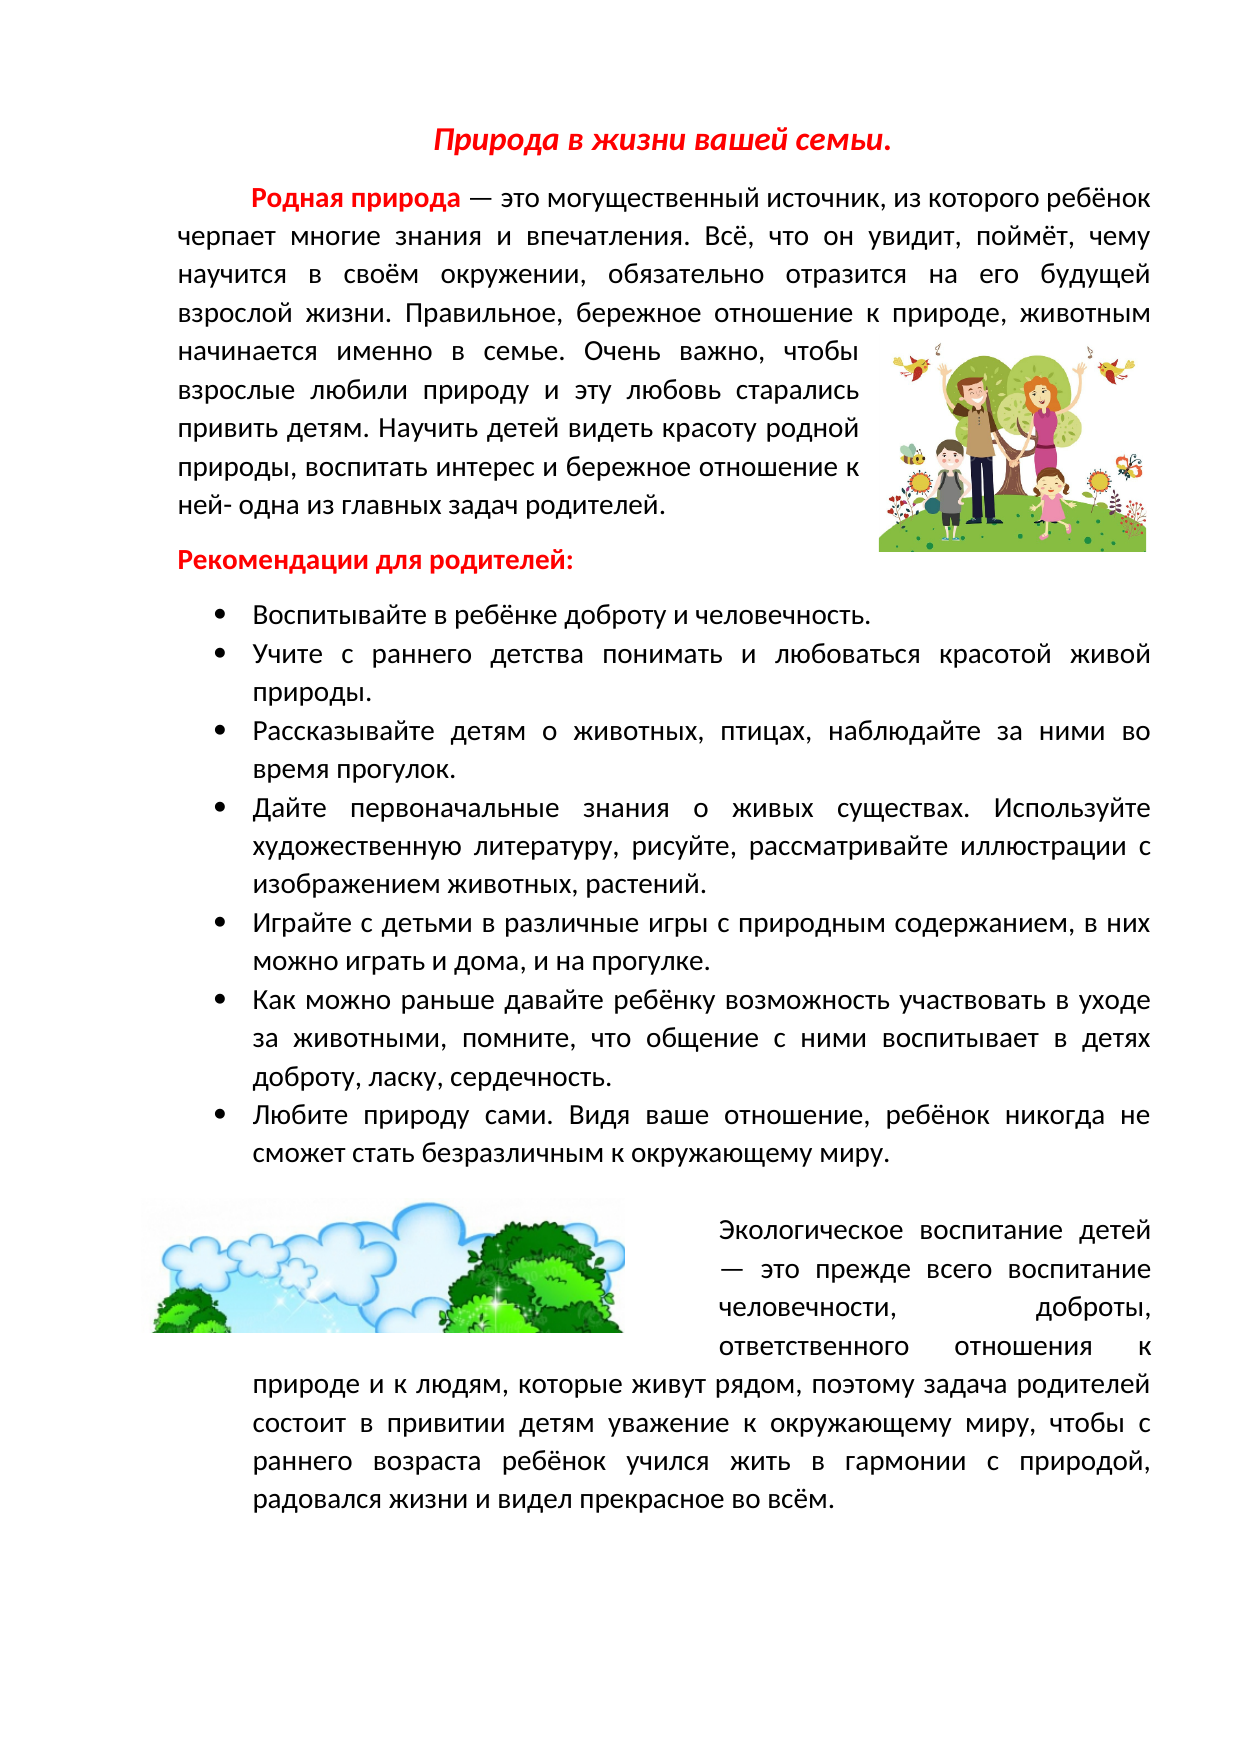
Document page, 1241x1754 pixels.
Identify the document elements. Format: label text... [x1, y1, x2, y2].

text Природа в жизни вашей семьи. [177, 118, 1152, 159]
list Воспитывайте в ребёнке доброту и человечность. [215, 596, 1152, 632]
list Рассказывайте детям о животных, птицах, наблюдайте за ними во время прогулок. [215, 712, 1152, 786]
list Учите с раннего детства понимать и любоваться красотой живой природы. [215, 635, 1152, 709]
list Любите природу сами. Видя ваше отношение, ребёнок никогда не сможет стать безразличным к окружающему миру. [215, 1096, 1152, 1170]
list Экологическое воспитание детей — это прежде всего воспитание человечности, доброты, ответственного отношения к природе и к людям, которые живут рядом, поэтому задача родителей состоит в привитии детям уважение к окружающему миру, чтобы с раннего возраста ребёнок учился жить в гармонии с природой, радовался жизни и видел прекрасное во всём. [252, 1211, 1152, 1516]
picture [877, 334, 1147, 551]
picture [140, 1198, 625, 1333]
list Играйте с детьми в различные игры с природным содержанием, в них можно играть и дома, и на прогулке. [215, 904, 1152, 978]
list Как можно раньше давайте ребёнку возможность участвовать в уходе за животными, помните, что общение с ними воспитывает в детях доброту, ласку, сердечность. [215, 981, 1152, 1093]
text Рекомендации для родителей: [177, 541, 1152, 577]
text Родная природа — это могущественный источник, из которого ребёнок черпает многие знания и впечатления. Всё, что он увидит, поймёт, чему научится в своём окружении, обязательно отразится на его будущей взрослой жизни. Правильное, бережное отношение к природе, животным начинается именно в семье. Очень важно, чтобы взрослые любили природу и эту любовь старались привить детям. Научить детей видеть красоту родной природы, воспитать интерес и бережное отношение к ней- одна из главных задач родителей. [177, 179, 1152, 522]
list Дайте первоначальные знания о живых существах. Используйте художественную литературу, рисуйте, рассматривайте иллюстрации с изображением животных, растений. [215, 789, 1152, 901]
